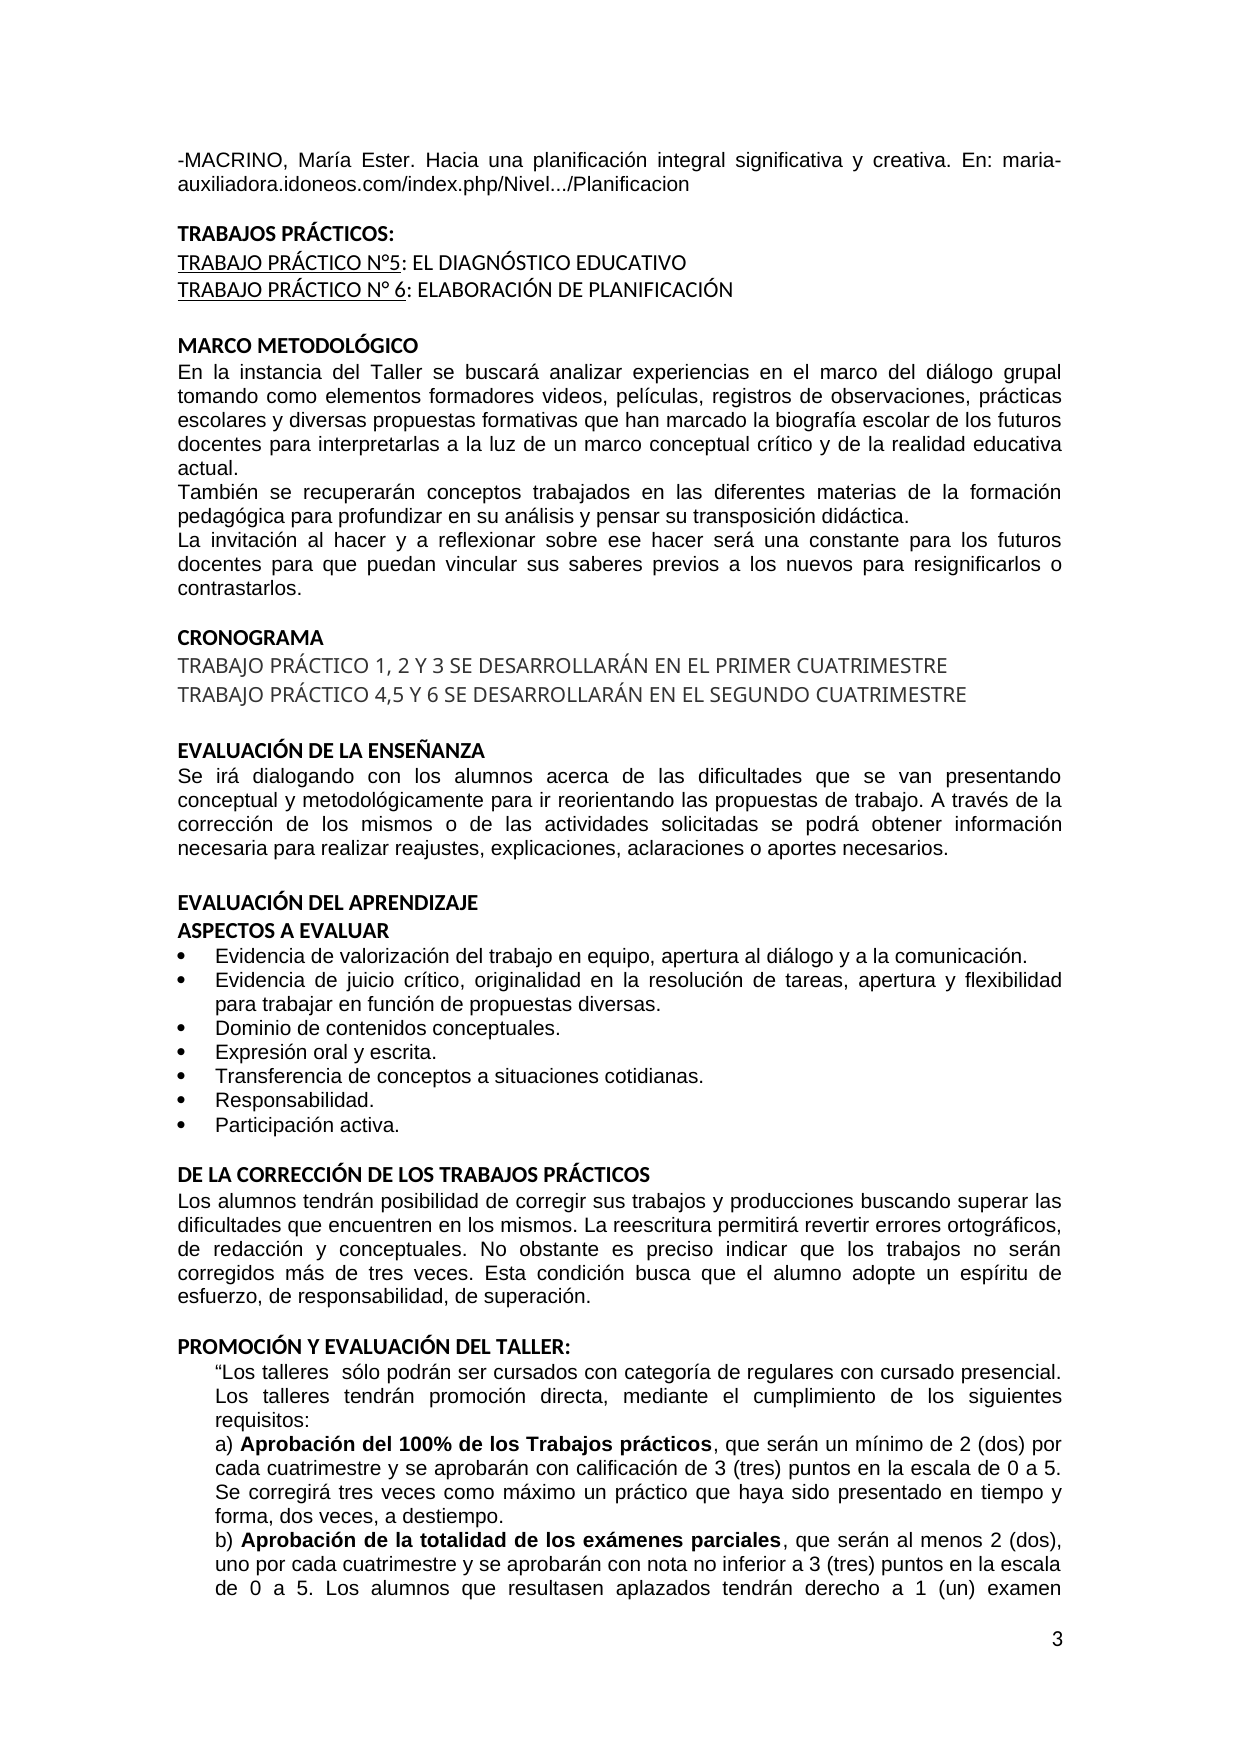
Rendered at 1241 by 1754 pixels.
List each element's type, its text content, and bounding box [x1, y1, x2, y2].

text TRABAJO PRÁCTICO 1, 2 Y 3 SE DESARROLLARÁN EN EL PRIMER CUATRIMESTRE [177, 651, 1063, 680]
text CRONOGRAMA [177, 623, 1063, 651]
text En la instancia del Taller se buscará analizar experiencias en el marco del diálogo grupal tomando como elementos formadores videos, películas, registros de observaciones, prácticas escolares y diversas propuestas formativas que han marcado la biografía escolar de los futuros docentes para interpretarlas a la luz de un marco conceptual crítico y de la realidad educativa actual. [177, 360, 1063, 479]
list Participación activa. [177, 1112, 1063, 1136]
text TRABAJO PRÁCTICO N°5: EL DIAGNÓSTICO EDUCATIVO [177, 248, 1063, 276]
text PROMOCIÓN Y EVALUACIÓN DEL TALLER: [177, 1332, 1063, 1360]
text También se recuperarán conceptos trabajados en las diferentes materias de la formación pedagógica para profundizar en su análisis y pensar su transposición didáctica. [177, 479, 1063, 527]
text “Los talleres sólo podrán ser cursados con categoría de regulares con cursado presencial. Los talleres tendrán promoción directa, mediante el cumplimiento de los siguientes requisitos: [215, 1360, 1063, 1432]
text ASPECTOS A EVALUAR [177, 916, 1063, 944]
list Responsabilidad. [177, 1088, 1063, 1112]
list Evidencia de juicio crítico, originalidad en la resolución de tareas, apertura y flexibilidad para trabajar en función de propuestas diversas. [177, 968, 1063, 1016]
text a) Aprobación del 100% de los Trabajos prácticos, que serán un mínimo de 2 (dos) por cada cuatrimestre y se aprobarán con calificación de 3 (tres) puntos en la escala de 0 a 5. Se corregirá tres veces como máximo un práctico que haya sido presentado en tiempo y forma, dos veces, a destiempo. [215, 1432, 1063, 1528]
text TRABAJO PRÁCTICO 4,5 Y 6 SE DESARROLLARÁN EN EL SEGUNDO CUATRIMESTRE [177, 680, 1063, 708]
list Dominio de contenidos conceptuales. [177, 1016, 1063, 1040]
text TRABAJOS PRÁCTICOS: [177, 219, 1063, 248]
text MARCO METODOLÓGICO [177, 332, 1063, 360]
text La invitación al hacer y a reflexionar sobre ese hacer será una constante para los futuros docentes para que puedan vincular sus saberes previos a los nuevos para resignificarlos o contrastarlos. [177, 527, 1063, 599]
text Los alumnos tendrán posibilidad de corregir sus trabajos y producciones buscando superar las dificultades que encuentren en los mismos. La reescritura permitirá revertir errores ortográficos, de redacción y conceptuales. No obstante es preciso indicar que los trabajos no serán corregidos más de tres veces. Esta condición busca que el alumno adopte un espíritu de esfuerzo, de responsabilidad, de superación. [177, 1188, 1063, 1308]
text EVALUACIÓN DEL APRENDIZAJE [177, 888, 1063, 916]
list Expresión oral y escrita. [177, 1040, 1063, 1064]
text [215, 1528, 1063, 1600]
text -MACRINO, María Ester. Hacia una planificación integral significativa y creativa. En: maria-auxiliadora.idoneos.com/index.php/Nivel.../Planificacion [177, 148, 1063, 196]
list Transferencia de conceptos a situaciones cotidianas. [177, 1064, 1063, 1088]
text DE LA CORRECCIÓN DE LOS TRABAJOS PRÁCTICOS [177, 1160, 1063, 1188]
text TRABAJO PRÁCTICO N° 6: ELABORACIÓN DE PLANIFICACIÓN [177, 276, 1063, 304]
text Se irá dialogando con los alumnos acerca de las dificultades que se van presentando conceptual y metodológicamente para ir reorientando las propuestas de trabajo. A través de la corrección de los mismos o de las actividades solicitadas se podrá obtener información necesaria para realizar reajustes, explicaciones, aclaraciones o aportes necesarios. [177, 764, 1063, 860]
list Evidencia de valorización del trabajo en equipo, apertura al diálogo y a la comunicación. [177, 944, 1063, 968]
text EVALUACIÓN DE LA ENSEÑANZA [177, 736, 1063, 764]
